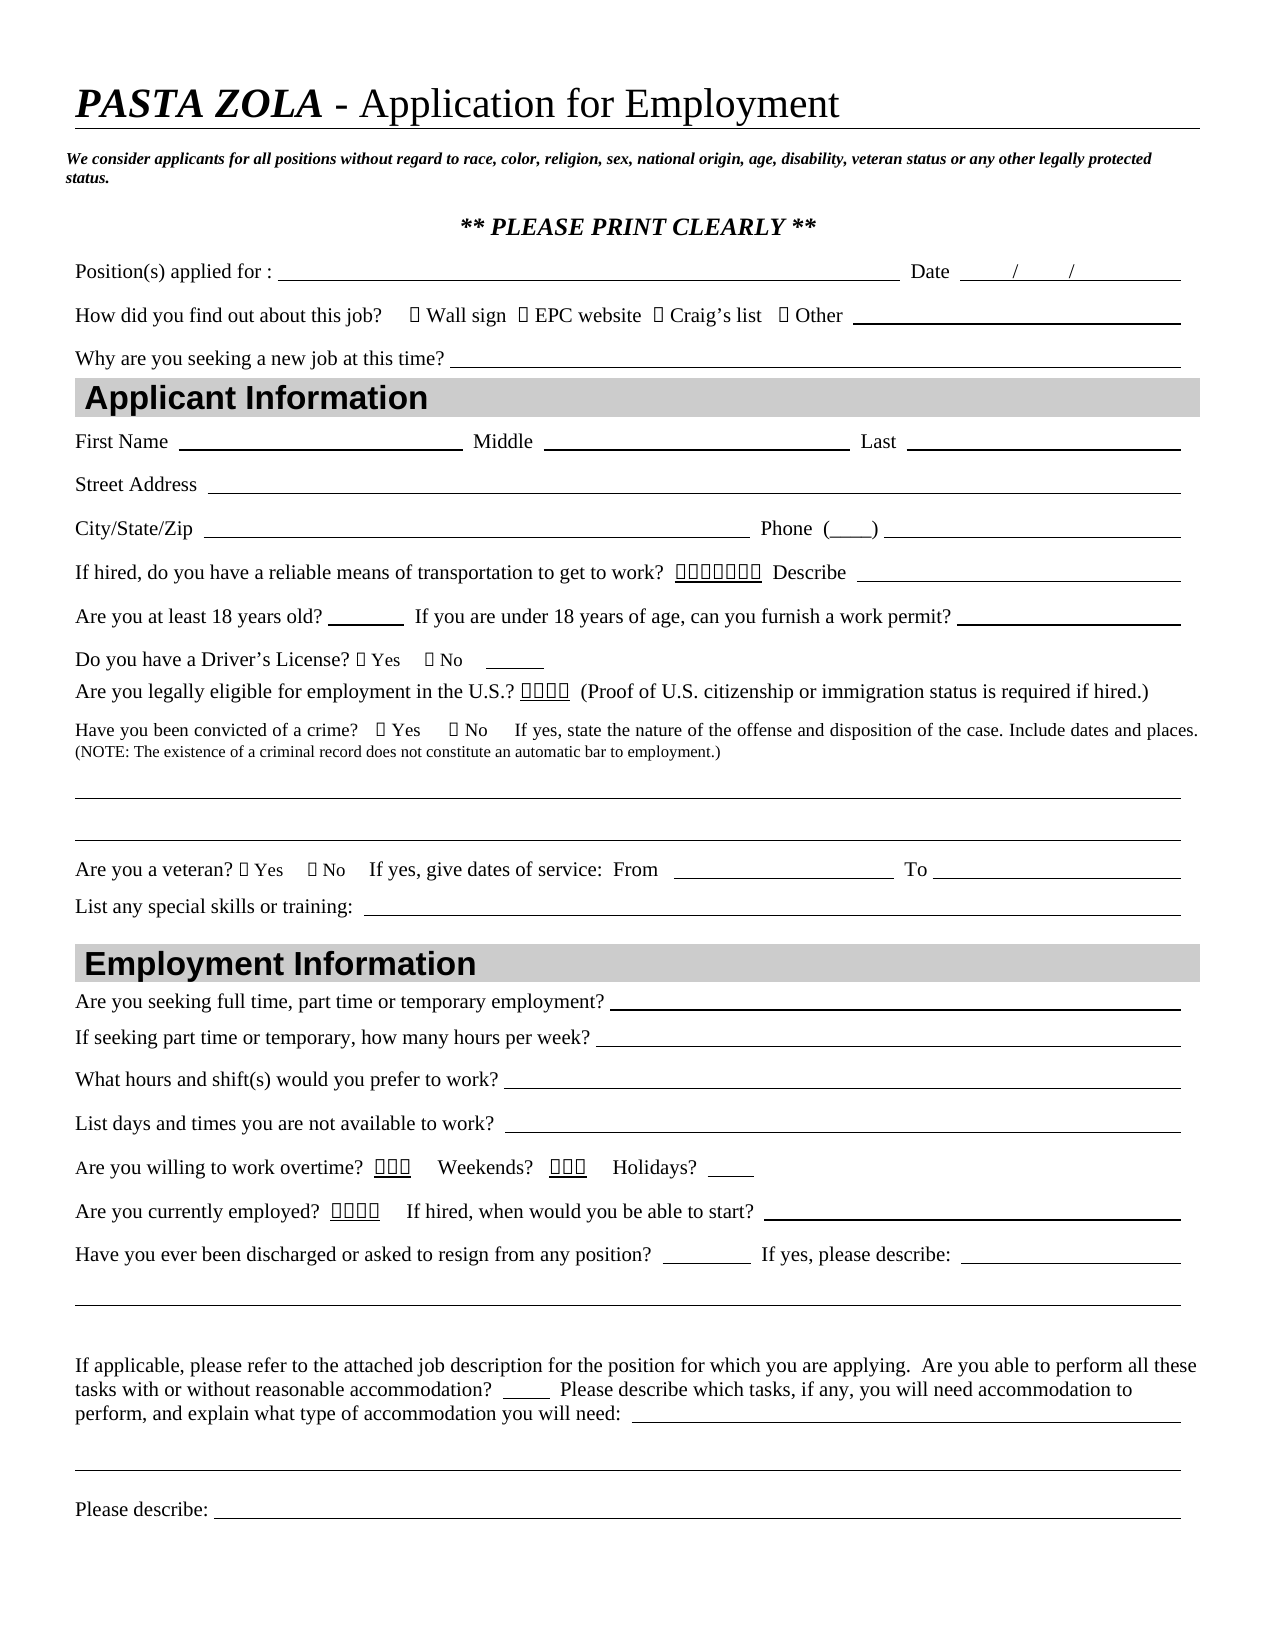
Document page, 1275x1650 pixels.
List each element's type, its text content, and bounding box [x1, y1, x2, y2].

text Street Address [75, 467, 1200, 498]
text What hours and shift(s) would you prefer to work? [75, 1062, 1200, 1093]
text Are you seeking full time, part time or temporary employment? [75, 989, 1200, 1013]
text If hired, do you have a reliable means of transportation to get to work?  Describe [75, 554, 1200, 586]
text Have you been convicted of a crime?  Yes  No If yes, state the nature of the offense and disposition of the case. Include dates and places. (NOTE: The existence of a criminal record does not constitute an automatic bar to employment.) [75, 717, 1200, 761]
text Why are you seeking a new job at this time? [75, 341, 1200, 372]
text How did you find out about this job?  Wall sign  EPC website  Craig’s list  Other [75, 297, 1200, 328]
text Position(s) applied for : Date / / [75, 253, 1200, 284]
text List days and times you are not available to work? [75, 1106, 1200, 1137]
text Are you at least 18 years old? If you are under 18 years of age, can you furnish a work permit? [75, 598, 1200, 629]
text If applicable, please refer to the attached job description for the position for which you are applying. Are you able to perform all these tasks with or without reasonable accommodation? Please describe which tasks, if any, you will need accommodation to perform, and explain what type of accommodation you will need: Please describe: [75, 1353, 1200, 1521]
text ** PLEASE PRINT CLEARLY ** [75, 212, 1200, 241]
text Employment Information [75, 944, 1200, 982]
text Are you a veteran?  Yes  No If yes, give dates of service: From To [75, 856, 1200, 882]
text List any special skills or training: [75, 894, 1200, 918]
subtitle We consider applicants for all positions without regard to race, color, religion, sex, national origin, age, disability, veteran status or any other legally protected status. [66, 129, 1200, 187]
text City/State/Zip Phone (____) [75, 511, 1200, 542]
text Applicant Information [75, 378, 1200, 417]
text PASTA ZOLA - Application for Employment [75, 78, 1200, 128]
text Have you ever been discharged or asked to resign from any position? If yes, please describe: [75, 1237, 1200, 1268]
text If seeking part time or temporary, how many hours per week? [75, 1025, 1200, 1049]
text Are you willing to work overtime?  Weekends?  Holidays? . [75, 1149, 1200, 1181]
text Are you legally eligible for employment in the U.S.?  (Proof of U.S. citizenship or immigration status is required if hired.) [75, 673, 1200, 704]
text Are you currently employed?  If hired, when would you be able to start? [75, 1193, 1200, 1224]
text Do you have a Driver’s License?  Yes  No [75, 642, 1200, 673]
text First Name Middle Last [75, 423, 1200, 454]
